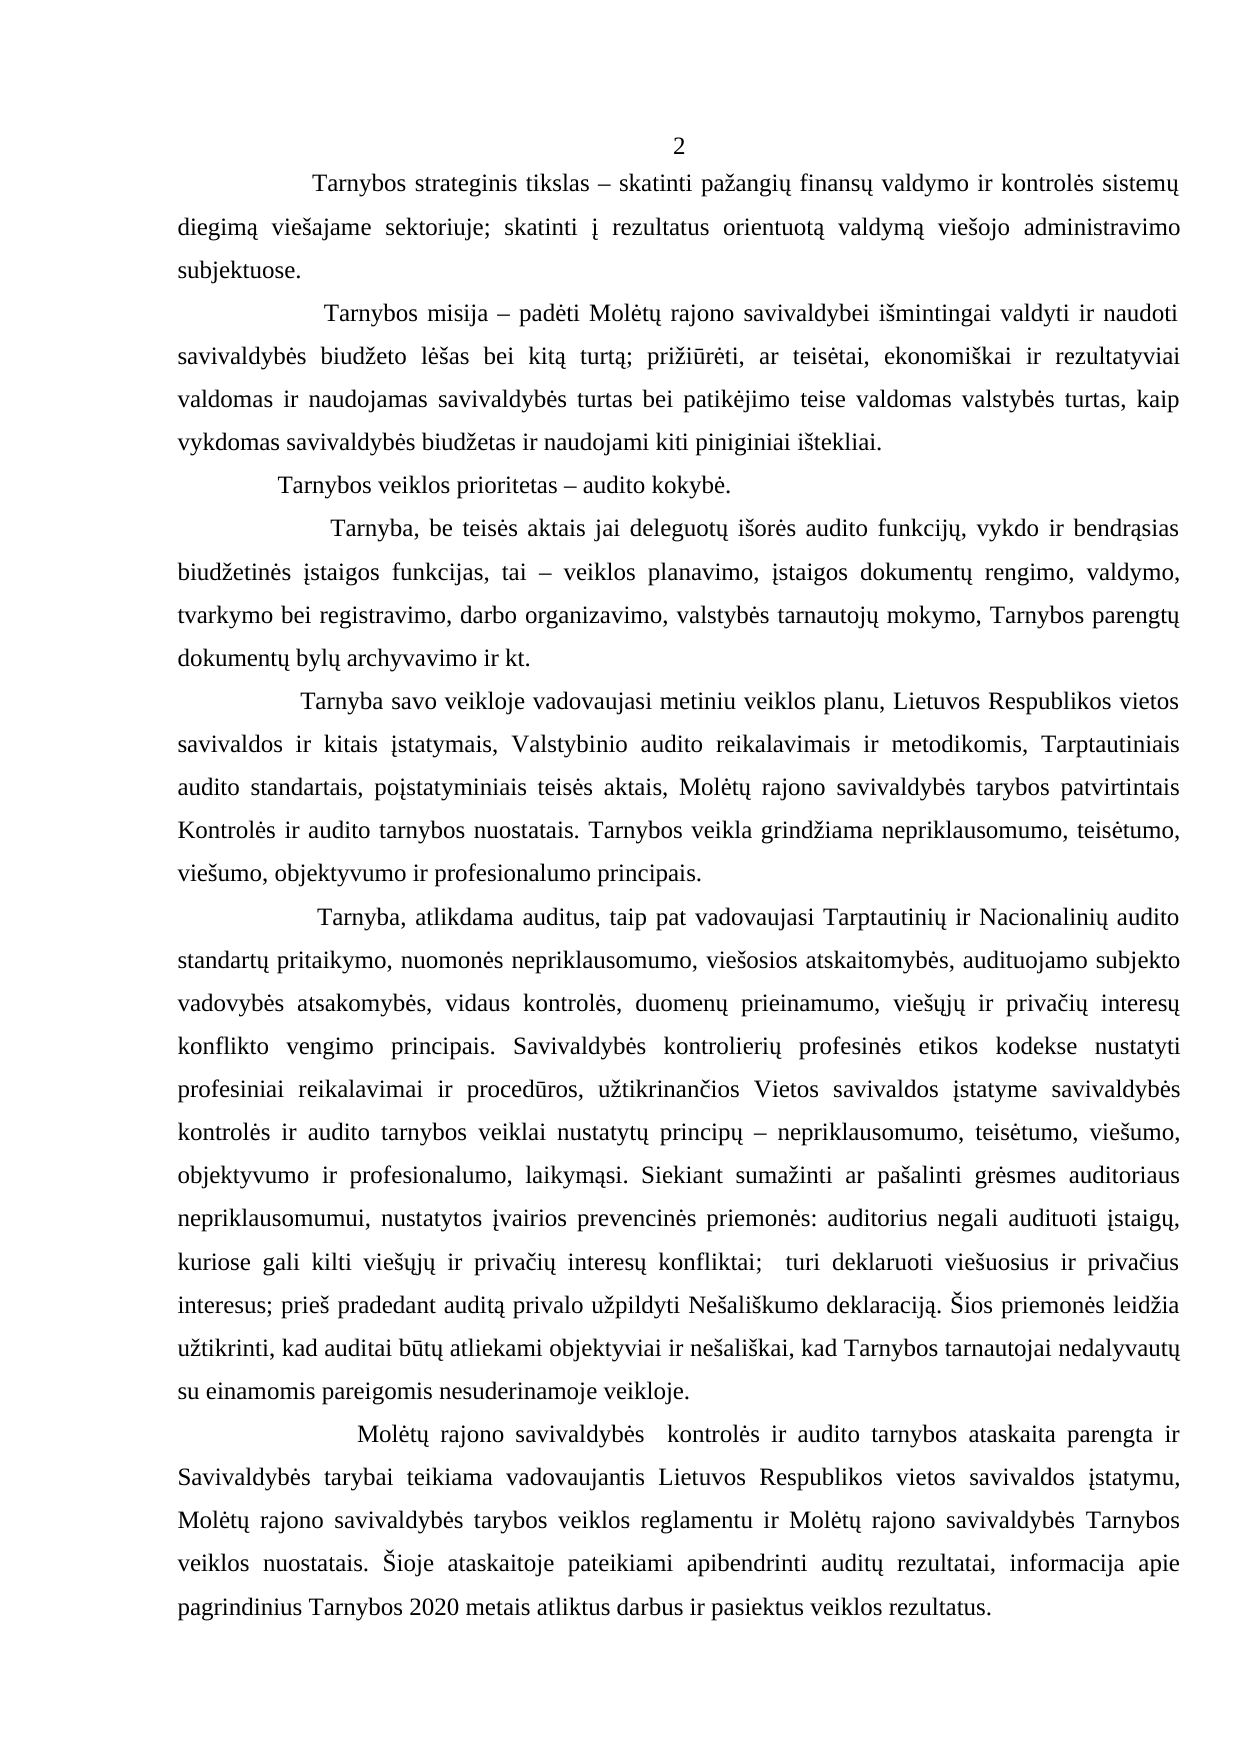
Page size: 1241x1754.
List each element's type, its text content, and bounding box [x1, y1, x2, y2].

text Tarnybos misija – padėti Molėtų rajono savivaldybei išmintingai valdyti ir naudoti savivaldybės biudžeto lėšas bei kitą turtą; prižiūrėti, ar teisėtai, ekonomiškai ir rezultatyviai valdomas ir naudojamas savivaldybės turtas bei patikėjimo teise valdomas valstybės turtas, kaip vykdomas savivaldybės biudžetas ir naudojami kiti piniginiai ištekliai. [177, 298, 1181, 456]
text Tarnybos strateginis tikslas – skatinti pažangių finansų valdymo ir kontrolės sistemų diegimą viešajame sektoriuje; skatinti į rezultatus orientuotą valdymą viešojo administravimo subjektuose. [177, 168, 1181, 283]
text Tarnyba savo veikloje vadovaujasi metiniu veiklos planu, Lietuvos Respublikos vietos savivaldos ir kitais įstatymais, Valstybinio audito reikalavimais ir metodikomis, Tarptautiniais audito standartais, poįstatyminiais teisės aktais, Molėtų rajono savivaldybės tarybos patvirtintais Kontrolės ir audito tarnybos nuostatais. Tarnybos veikla grindžiama nepriklausomumo, teisėtumo, viešumo, objektyvumo ir profesionalumo principais. [177, 686, 1181, 887]
text Tarnyba, be teisės aktais jai deleguotų išorės audito funkcijų, vykdo ir bendrąsias biudžetinės įstaigos funkcijas, tai – veiklos planavimo, įstaigos dokumentų rengimo, valdymo, tvarkymo bei registravimo, darbo organizavimo, valstybės tarnautojų mokymo, Tarnybos parengtų dokumentų bylų archyvavimo ir kt. [177, 513, 1181, 672]
text Molėtų rajono savivaldybės kontrolės ir audito tarnybos ataskaita parengta ir Savivaldybės tarybai teikiama vadovaujantis Lietuvos Respublikos vietos savivaldos įstatymu, Molėtų rajono savivaldybės tarybos veiklos reglamentu ir Molėtų rajono savivaldybės Tarnybos veiklos nuostatais. Šioje ataskaitoje pateikiami apibendrinti auditų rezultatai, informacija apie pagrindinius Tarnybos 2020 metais atliktus darbus ir pasiektus veiklos rezultatus. [177, 1419, 1181, 1620]
text Tarnyba, atlikdama auditus, taip pat vadovaujasi Tarptautinių ir Nacionalinių audito standartų pritaikymo, nuomonės nepriklausomumo, viešosios atskaitomybės, audituojamo subjekto vadovybės atsakomybės, vidaus kontrolės, duomenų prieinamumo, viešųjų ir privačių interesų konflikto vengimo principais. Savivaldybės kontrolierių profesinės etikos kodekse nustatyti profesiniai reikalavimai ir procedūros, užtikrinančios Vietos savivaldos įstatyme savivaldybės kontrolės ir audito tarnybos veiklai nustatytų principų – nepriklausomumo, teisėtumo, viešumo, objektyvumo ir profesionalumo, laikymąsi. Siekiant sumažinti ar pašalinti grėsmes auditoriaus nepriklausomumui, nustatytos įvairios prevencinės priemonės: auditorius negali audituoti įstaigų, kuriose gali kilti viešųjų ir privačių interesų konfliktai; turi deklaruoti viešuosius ir privačius interesus; prieš pradedant auditą privalo užpildyti Nešališkumo deklaraciją. Šios priemonės leidžia užtikrinti, kad auditai būtų atliekami objektyviai ir nešališkai, kad Tarnybos tarnautojai nedalyvautų su einamomis pareigomis nesuderinamoje veikloje. [177, 902, 1181, 1405]
text Tarnybos veiklos prioritetas – audito kokybė. [177, 470, 1181, 499]
